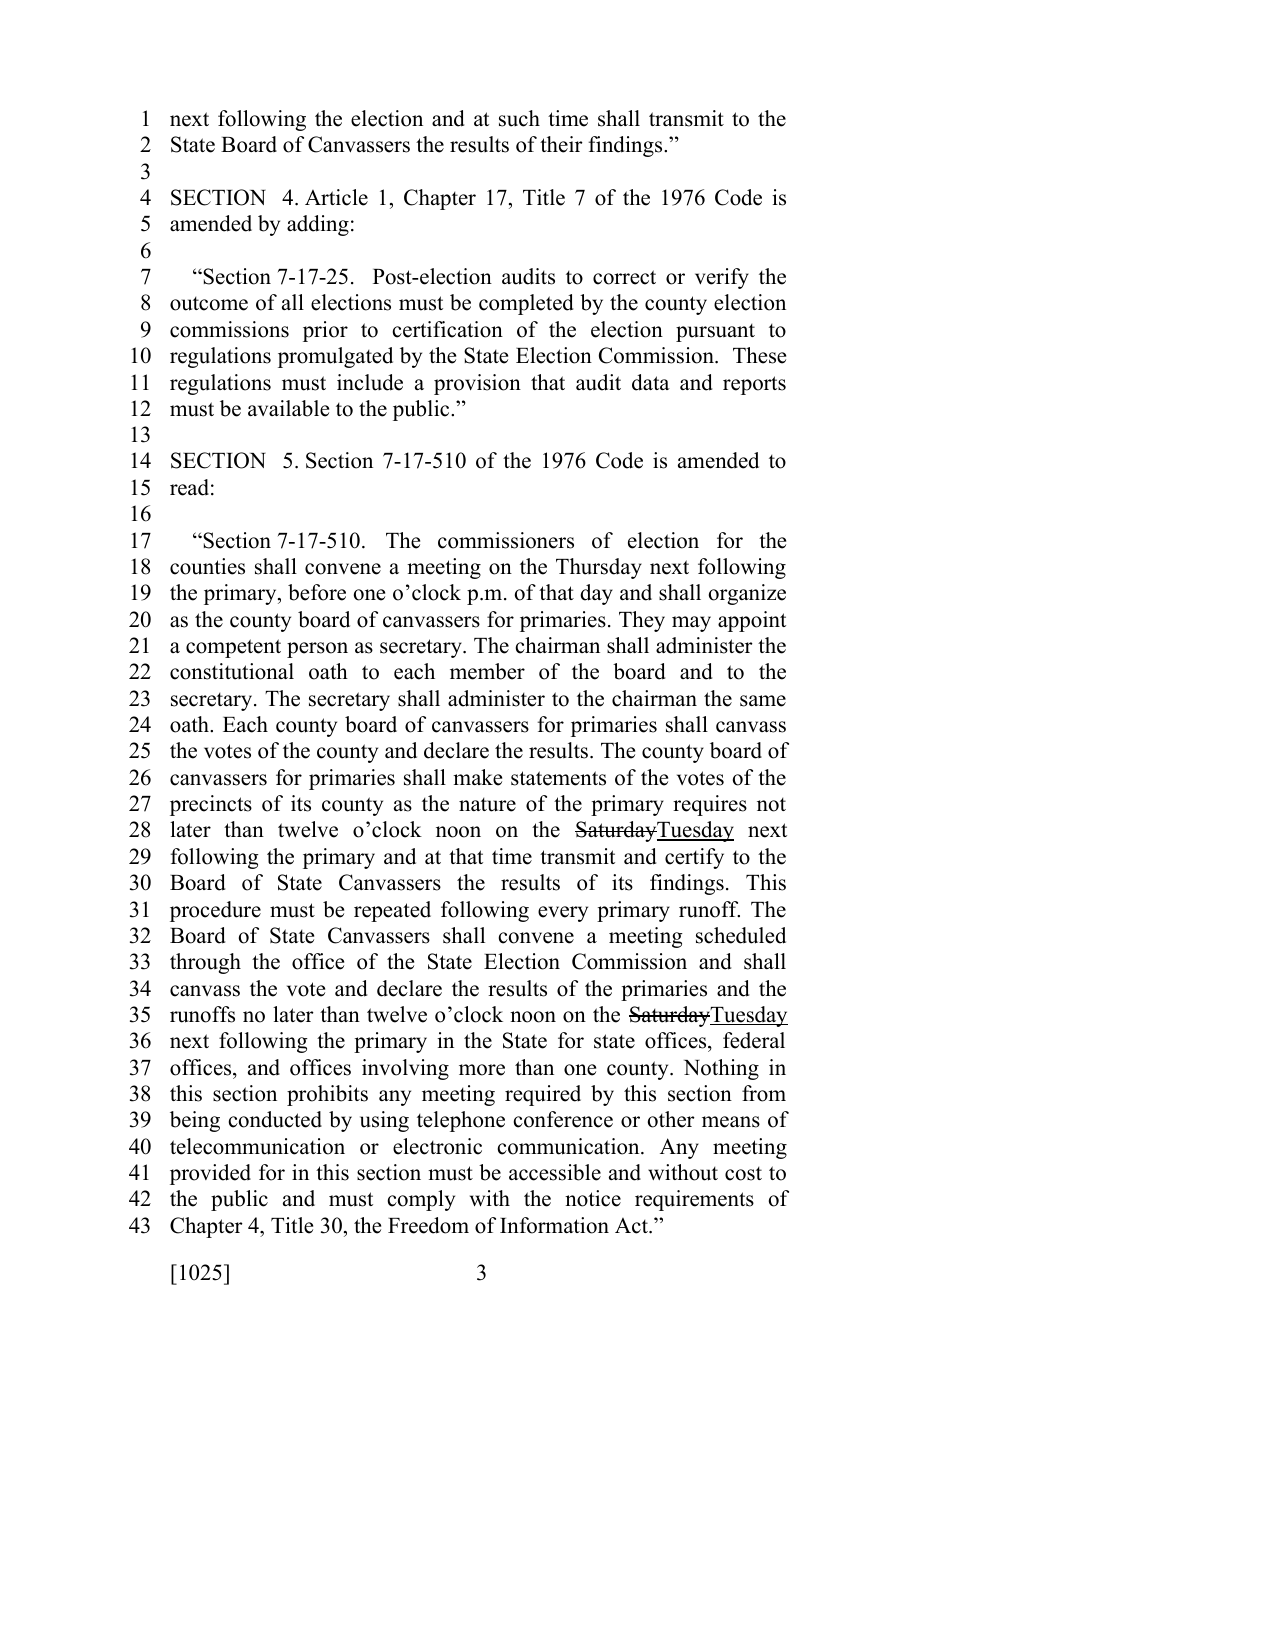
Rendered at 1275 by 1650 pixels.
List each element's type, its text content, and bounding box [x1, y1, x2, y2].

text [169, 105, 787, 158]
text “Section 7-17-25. Post-election audits to correct or verify the outcome of all elections must be completed by the county election commissions prior to certification of the election pursuant to regulations promulgated by the State Election Commission. These regulations must include a provision that audit data and reports must be available to the public.” [169, 263, 787, 421]
text SECTION 5. Section 7-17-510 of the 1976 Code is amended to read: [169, 448, 787, 500]
text SECTION 4. Article 1, Chapter 17, Title 7 of the 1976 Code is amended by adding: [169, 184, 787, 237]
text “Section 7-17-510. The commissioners of election for the counties shall convene a meeting on the Thursday next following the primary, before one o’clock p.m. of that day and shall organize as the county board of canvassers for primaries. They may appoint a competent person as secretary. The chairman shall administer the constitutional oath to each member of the board and to the secretary. The secretary shall administer to the chairman the same oath. Each county board of canvassers for primaries shall canvass the votes of the county and declare the results. The county board of canvassers for primaries shall make statements of the votes of the precincts of its county as the nature of the primary requires not later than twelve o’clock noon on the SaturdayTuesday next following the primary and at that time transmit and certify to the Board of State Canvassers the results of its findings. This procedure must be repeated following every primary runoff. The Board of State Canvassers shall convene a meeting scheduled through the office of the State Election Commission and shall canvass the vote and declare the results of the primaries and the runoffs no later than twelve o’clock noon on the SaturdayTuesday next following the primary in the State for state offices, federal offices, and offices involving more than one county. Nothing in this section prohibits any meeting required by this section from being conducted by using telephone conference or other means of telecommunication or electronic communication. Any meeting provided for in this section must be accessible and without cost to the public and must comply with the notice requirements of Chapter 4, Title 30, the Freedom of Information Act.” [169, 527, 787, 1238]
